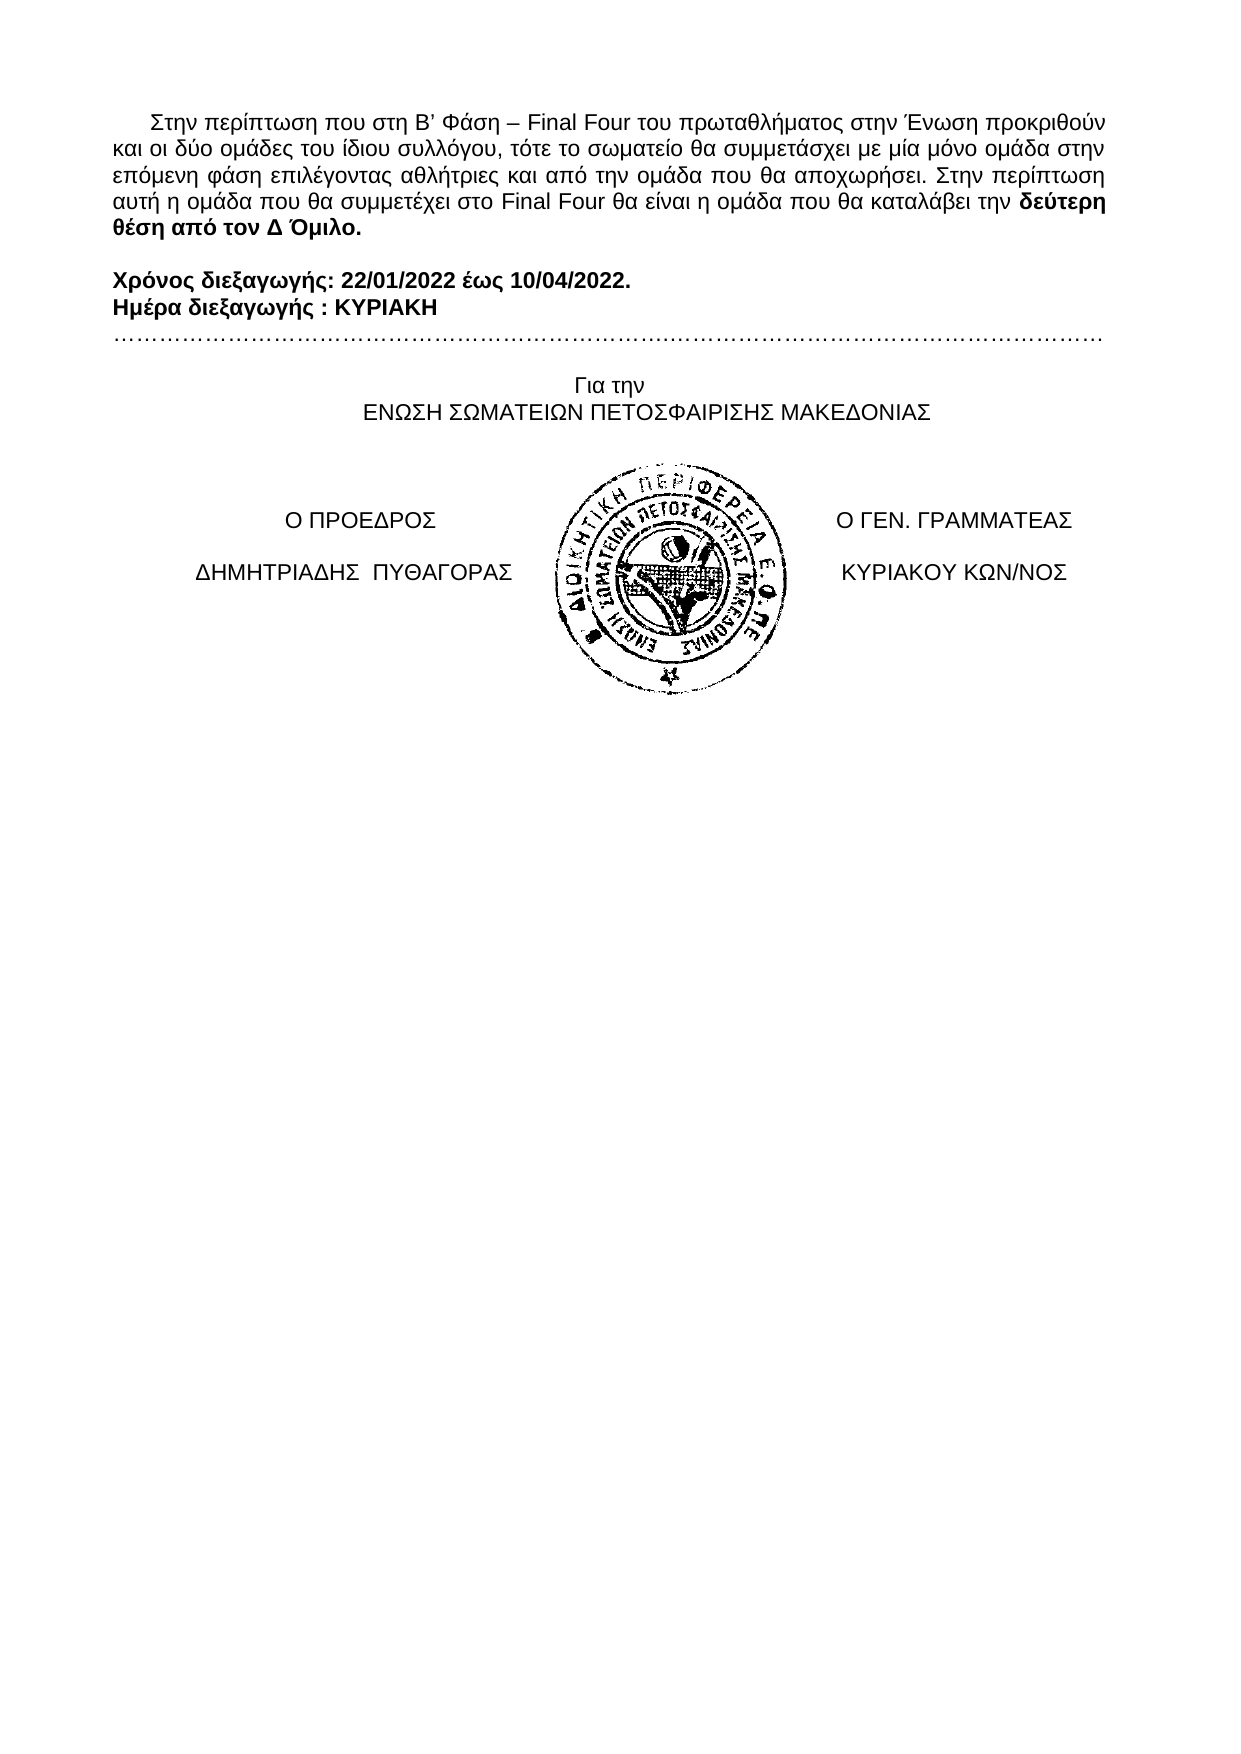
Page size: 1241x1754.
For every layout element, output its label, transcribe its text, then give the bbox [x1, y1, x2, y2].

table_header Ο ΓΕΝ. ΓΡΑΜΜΑΤΕΑΣ ΚΥΡΙΑΚΟΥ ΚΩΝ/ΝΟΣ [792, 425, 1117, 702]
text Ημέρα διεξαγωγής : ΚΥΡΙΑΚΗ [112, 293, 1106, 320]
text Για την [112, 372, 1106, 399]
text ΕΝΩΣΗ ΣΩΜΑΤΕΙΩΝ ΠΕΤΟΣΦΑΙΡΙΣΗΣ ΜΑΚΕΔΟΝΙΑΣ [112, 399, 1106, 425]
table_header Ο ΠΡΟΕΔΡΟΣ ΔΗΜΗΤΡΙΑΔΗΣ ΠΥΘΑΓΟΡΑΣ [38, 425, 525, 702]
picture [536, 453, 792, 703]
text ……………………………………………………………….………………………………………………… [112, 320, 1106, 346]
table_header [525, 425, 792, 702]
text Χρόνος διεξαγωγής: 22/01/2022 έως 10/04/2022. [112, 267, 1106, 293]
text Στην περίπτωση που στη Β’ Φάση – Final Four του πρωταθλήματος στην Ένωση προκριθούν και οι δύο ομάδες του ίδιου συλλόγου, τότε το σωματείο θα συμμετάσχει με μία μόνο ομάδα στην επόμενη φάση επιλέγοντας αθλήτριες και από την ομάδα που θα αποχωρήσει. Στην περίπτωση αυτή η ομάδα που θα συμμετέχει στο Final Four θα είναι η ομάδα που θα καταλάβει την δεύτερη θέση από τον Δ Όμιλο. [112, 109, 1106, 241]
